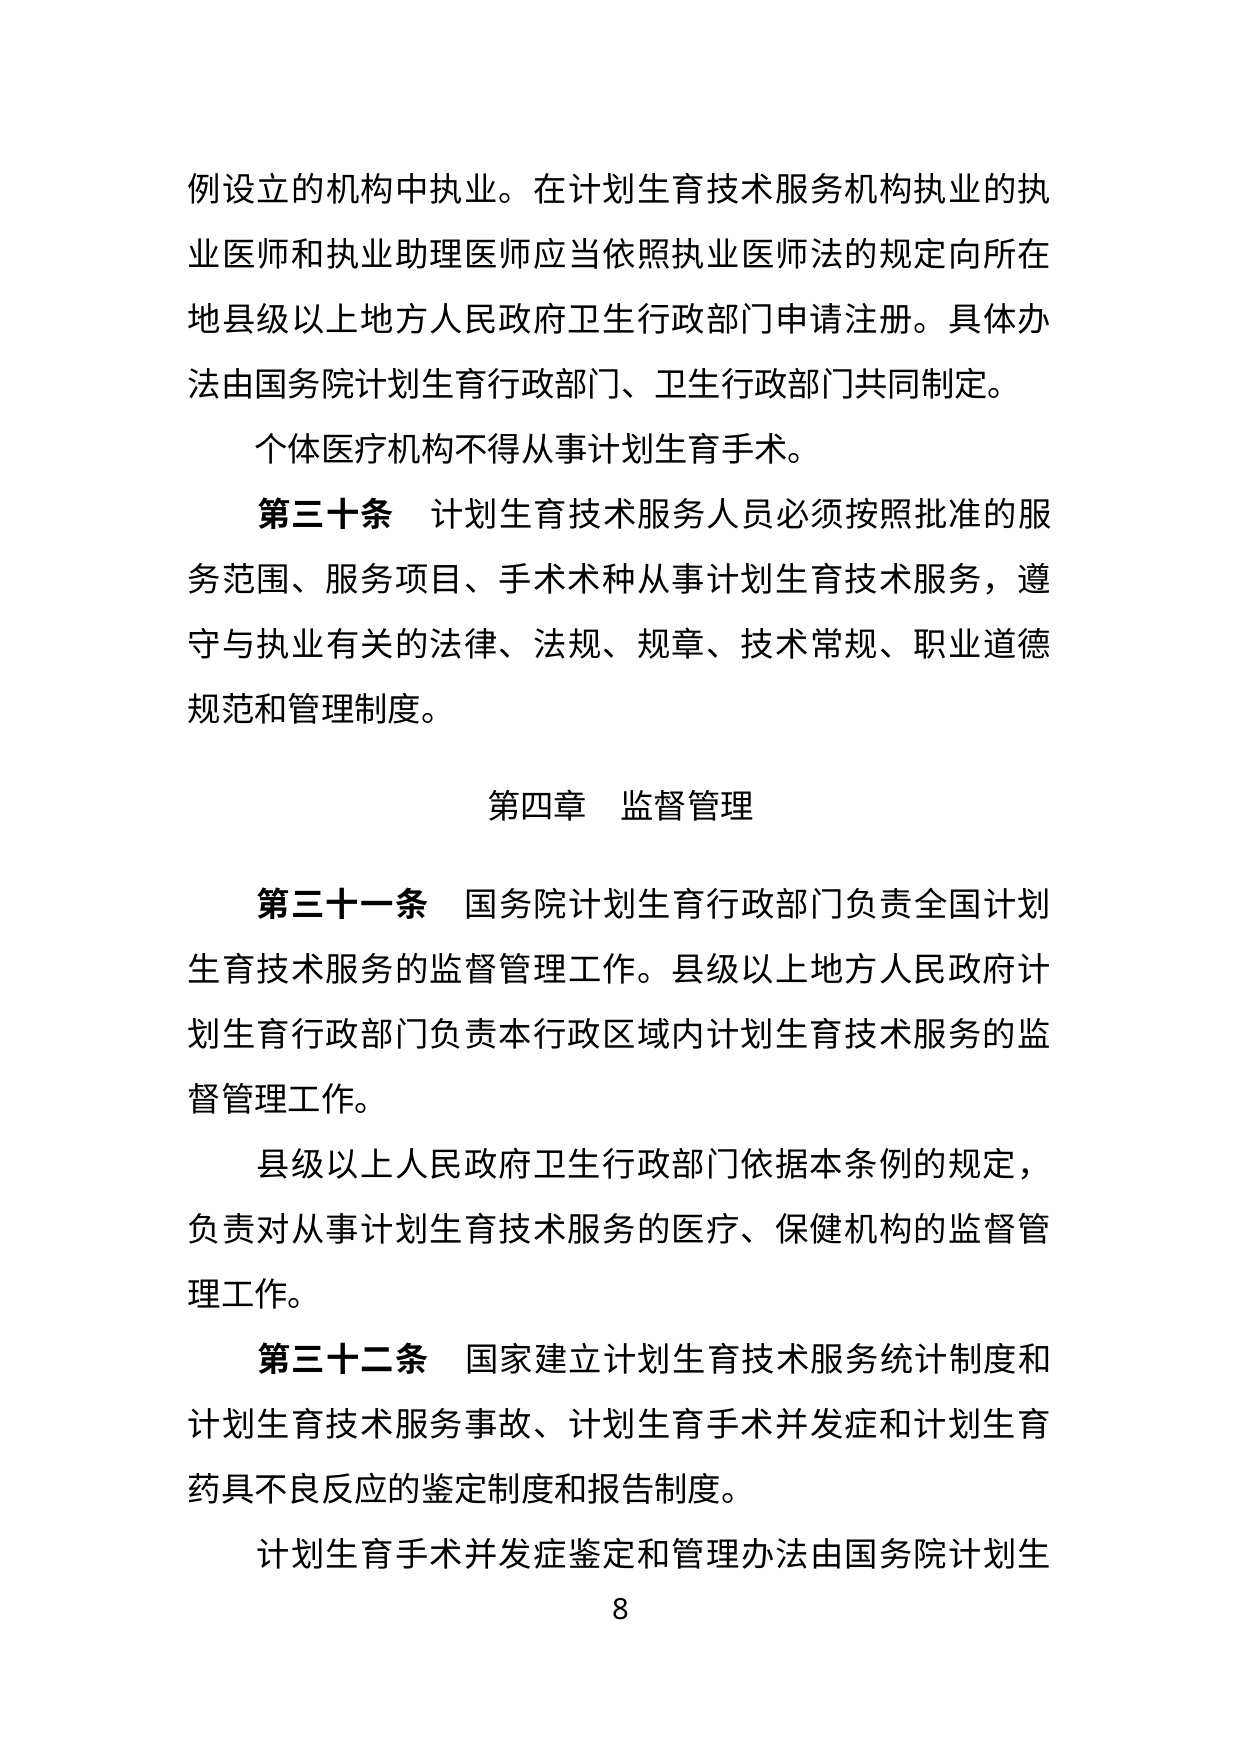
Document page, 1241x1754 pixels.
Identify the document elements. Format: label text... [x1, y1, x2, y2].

text 个体医疗机构不得从事计划生育手术。 [187, 414, 1053, 479]
text 第四章 监督管理 [187, 771, 1053, 836]
text 第三十二条 国家建立计划生育技术服务统计制度和计划生育技术服务事故、计划生育手术并发症和计划生育药具不良反应的鉴定制度和报告制度。 [187, 1324, 1053, 1519]
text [187, 154, 1053, 414]
text 第三十一条 国务院计划生育行政部门负责全国计划生育技术服务的监督管理工作。县级以上地方人民政府计划生育行政部门负责本行政区域内计划生育技术服务的监督管理工作。 [187, 869, 1053, 1129]
text 第三十条 计划生育技术服务人员必须按照批准的服务范围、服务项目、手术术种从事计划生育技术服务，遵守与执业有关的法律、法规、规章、技术常规、职业道德规范和管理制度。 [187, 479, 1053, 739]
text 县级以上人民政府卫生行政部门依据本条例的规定，负责对从事计划生育技术服务的医疗、保健机构的监督管理工作。 [187, 1129, 1053, 1324]
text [187, 1519, 1053, 1584]
